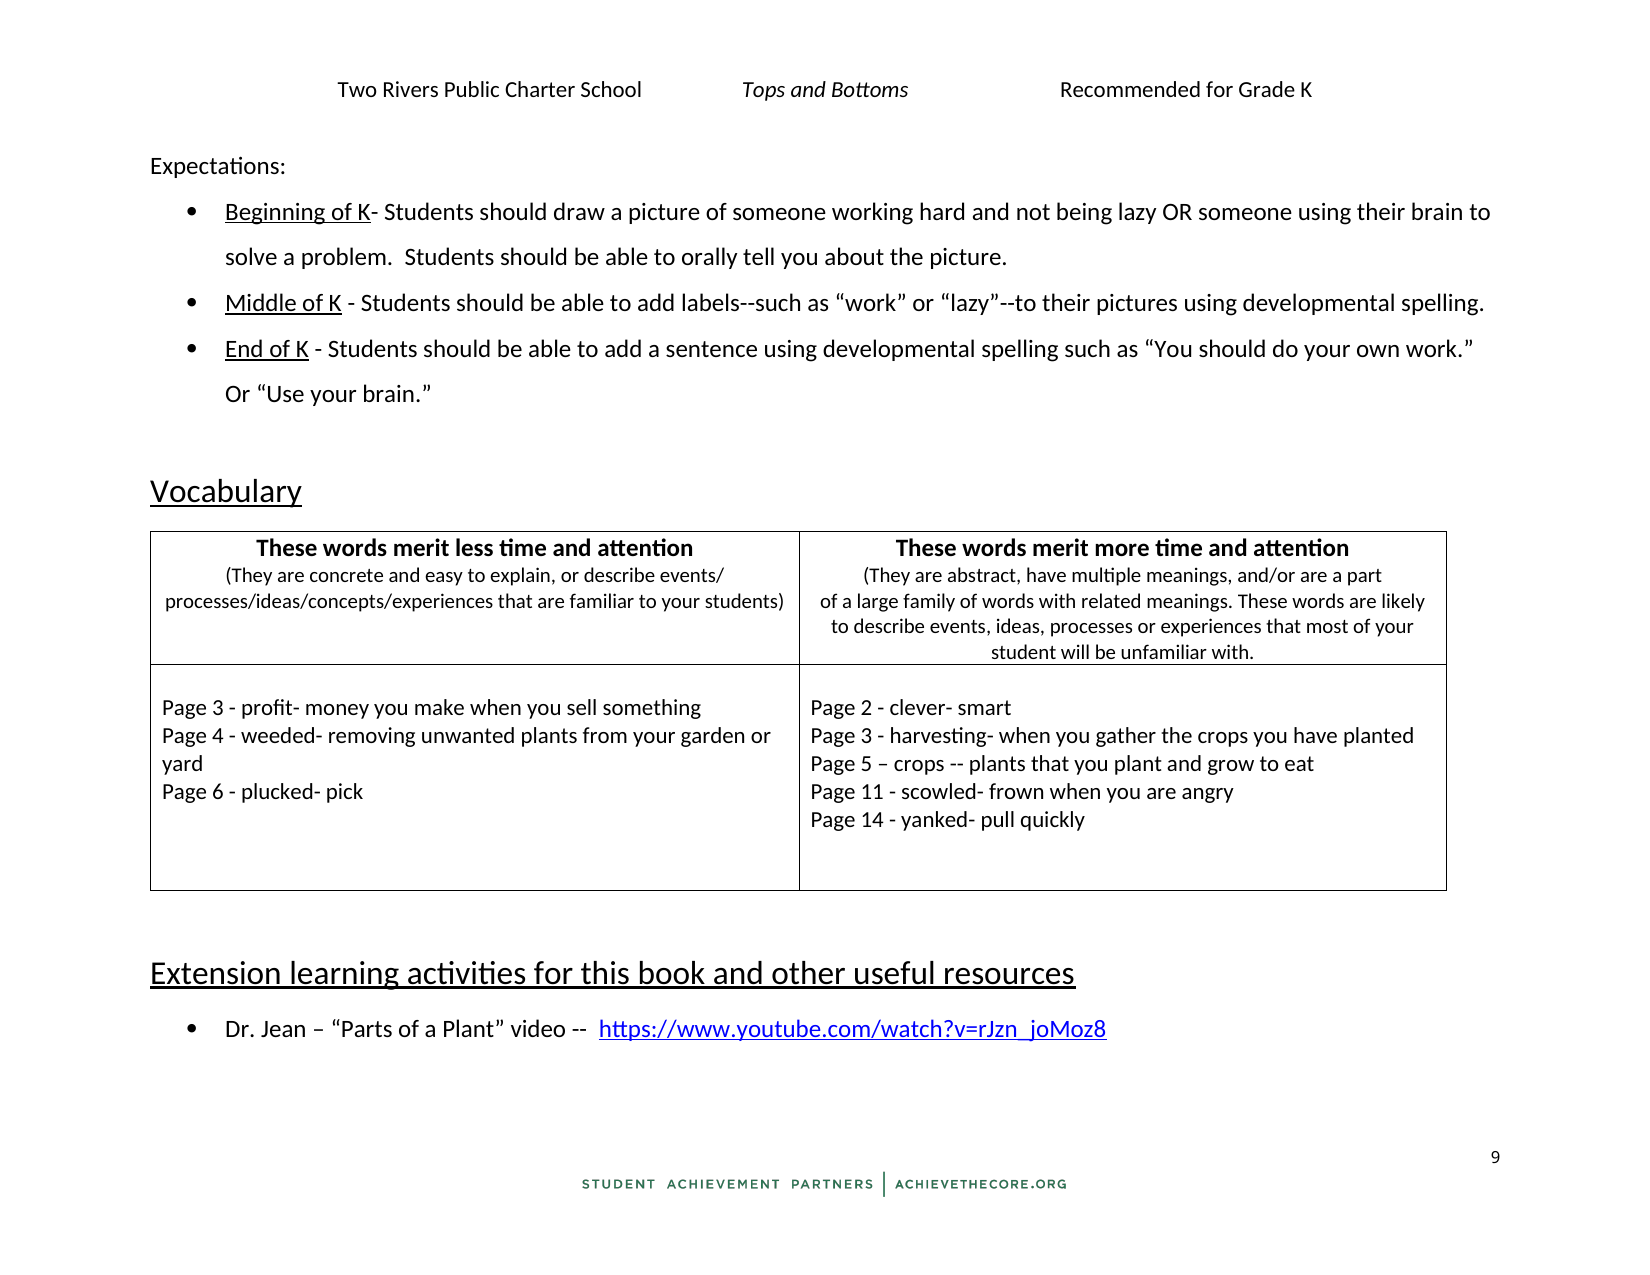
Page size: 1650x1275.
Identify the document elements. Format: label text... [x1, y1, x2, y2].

table_cell Page 3 - profit- money you make when you sell something Page 4 - weeded- removing unwanted plants from your garden or yard Page 6 - plucked- pick [151, 665, 799, 889]
list Dr. Jean – “Parts of a Plant” video -- https://www.youtube.com/watch?v=rJzn_joMoz8 [187, 1013, 1500, 1043]
list End of K - Students should be able to add a sentence using developmental spelling such as “You should do your own work.” Or “Use your brain.” [187, 333, 1500, 409]
picture [571, 1168, 1079, 1200]
text Vocabulary [150, 470, 1500, 511]
table_cell Page 2 - clever- smart Page 3 - harvesting- when you gather the crops you have planted Page 5 – crops -- plants that you plant and grow to eat Page 11 - scowled- frown when you are angry Page 14 - yanked- pull quickly [800, 665, 1446, 889]
table_header These words merit less time and attention (They are concrete and easy to explain, or describe events/ processes/ideas/concepts/experiences that are familiar to your students) [151, 532, 799, 664]
text Expectations: [150, 150, 1500, 181]
table_header These words merit more time and attention (They are abstract, have multiple meanings, and/or are a part of a large family of words with related meanings. These words are likely to describe events, ideas, processes or experiences that most of your student will be unfamiliar with. [800, 532, 1446, 664]
list Middle of K - Students should be able to add labels--such as “work” or “lazy”--to their pictures using developmental spelling. [187, 287, 1500, 318]
list Beginning of K- Students should draw a picture of someone working hard and not being lazy OR someone using their brain to solve a problem. Students should be able to orally tell you about the picture. [187, 196, 1500, 272]
text Extension learning activities for this book and other useful resources [150, 952, 1500, 992]
